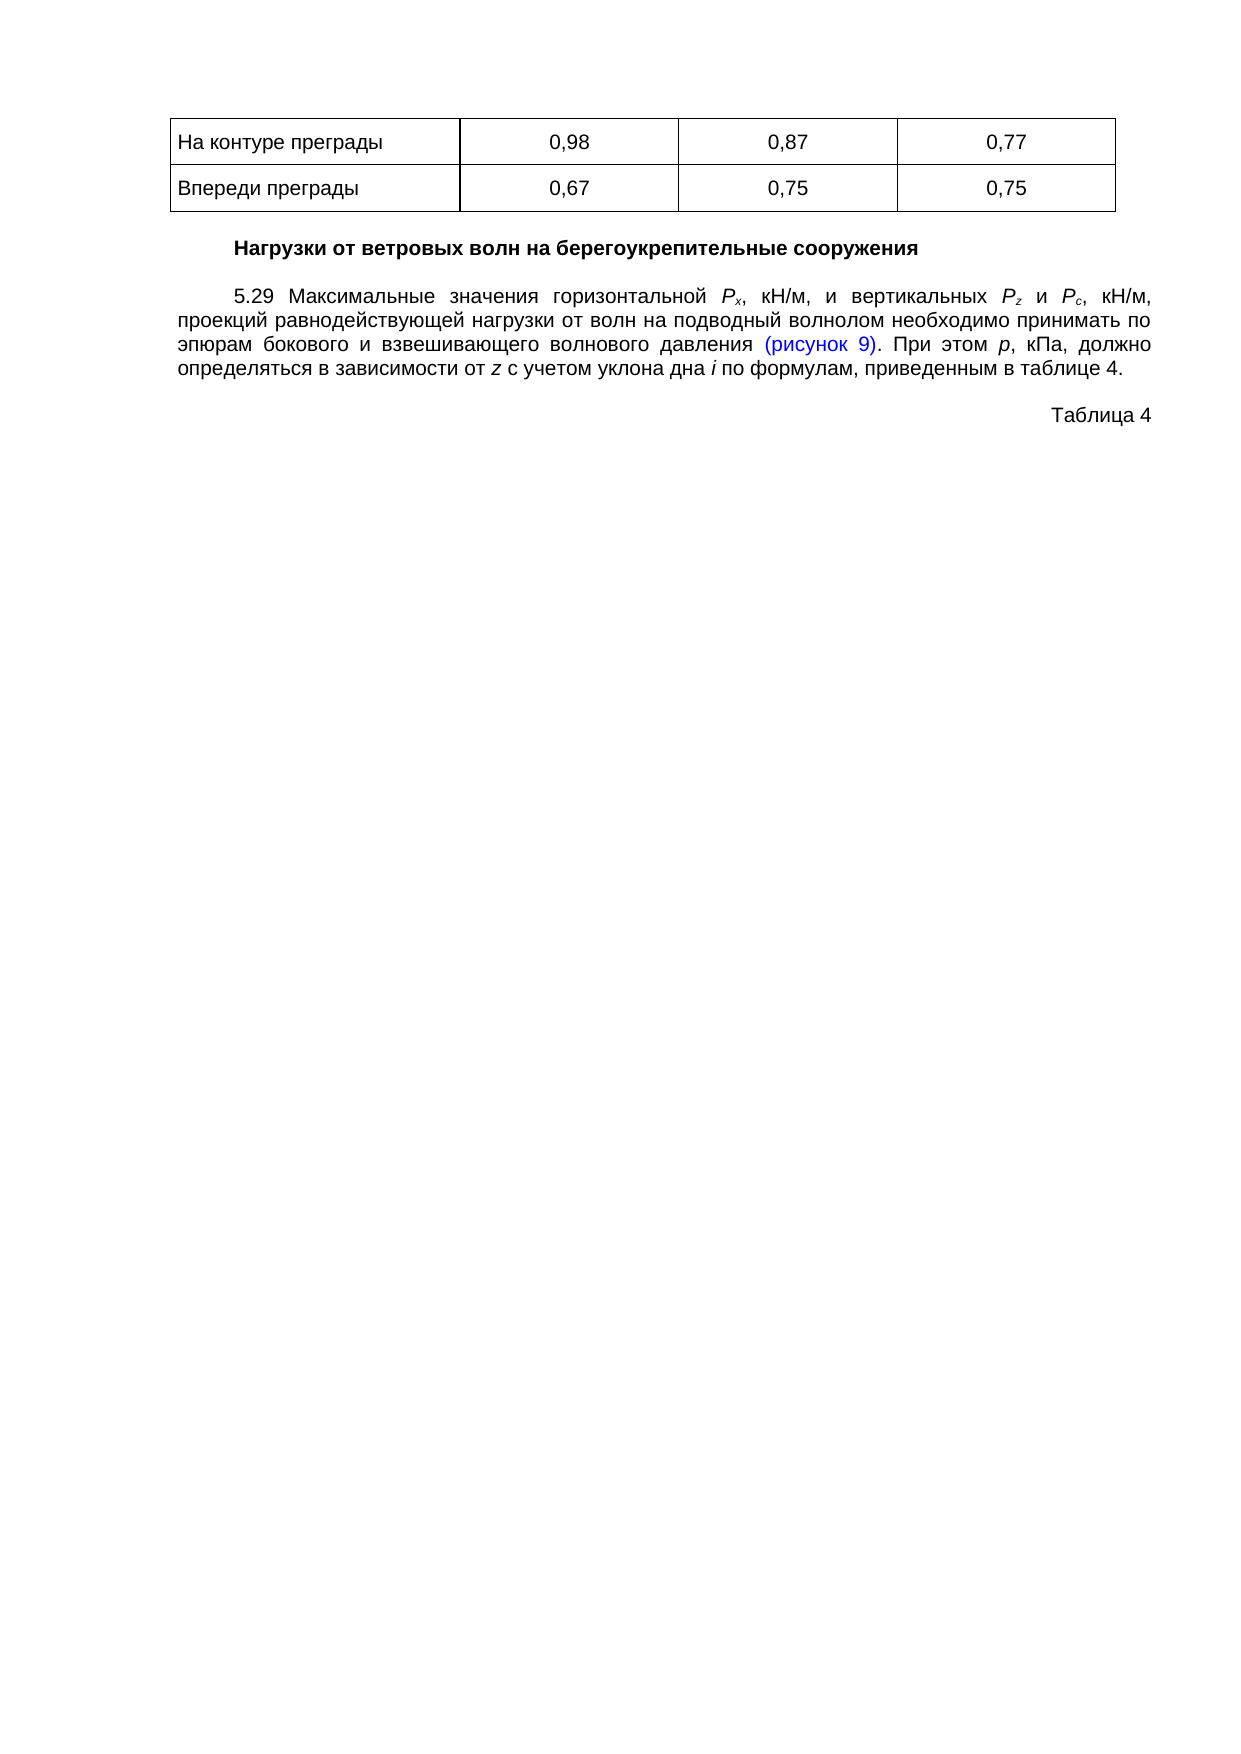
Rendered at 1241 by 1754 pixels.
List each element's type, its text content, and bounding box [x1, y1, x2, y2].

table_cell 0,77 [898, 119, 1115, 164]
table_cell На контуре преграды [171, 119, 459, 164]
table_cell 0,75 [898, 165, 1115, 211]
text Нагрузки от ветровых волн на берегоукрепительные сооружения [177, 236, 1152, 259]
text Таблица 4 [177, 403, 1152, 427]
table_cell 0,75 [679, 165, 897, 211]
table_cell Впереди преграды [171, 165, 459, 211]
text 5.29 Максимальные значения горизонтальной Px, кН/м, и вертикальных Pz и Pc, кН/м, проекций равнодействующей нагрузки от волн на подводный волнолом необходимо принимать по эпюрам бокового и взвешивающего волнового давления (рисунок 9). При этом p, кПа, должно определяться в зависимости от z с учетом уклона дна i по формулам, приведенным в таблице 4. [177, 283, 1152, 379]
table_cell 0,98 [461, 119, 678, 164]
table_cell 0,87 [679, 119, 897, 164]
table_cell 0,67 [461, 165, 678, 211]
